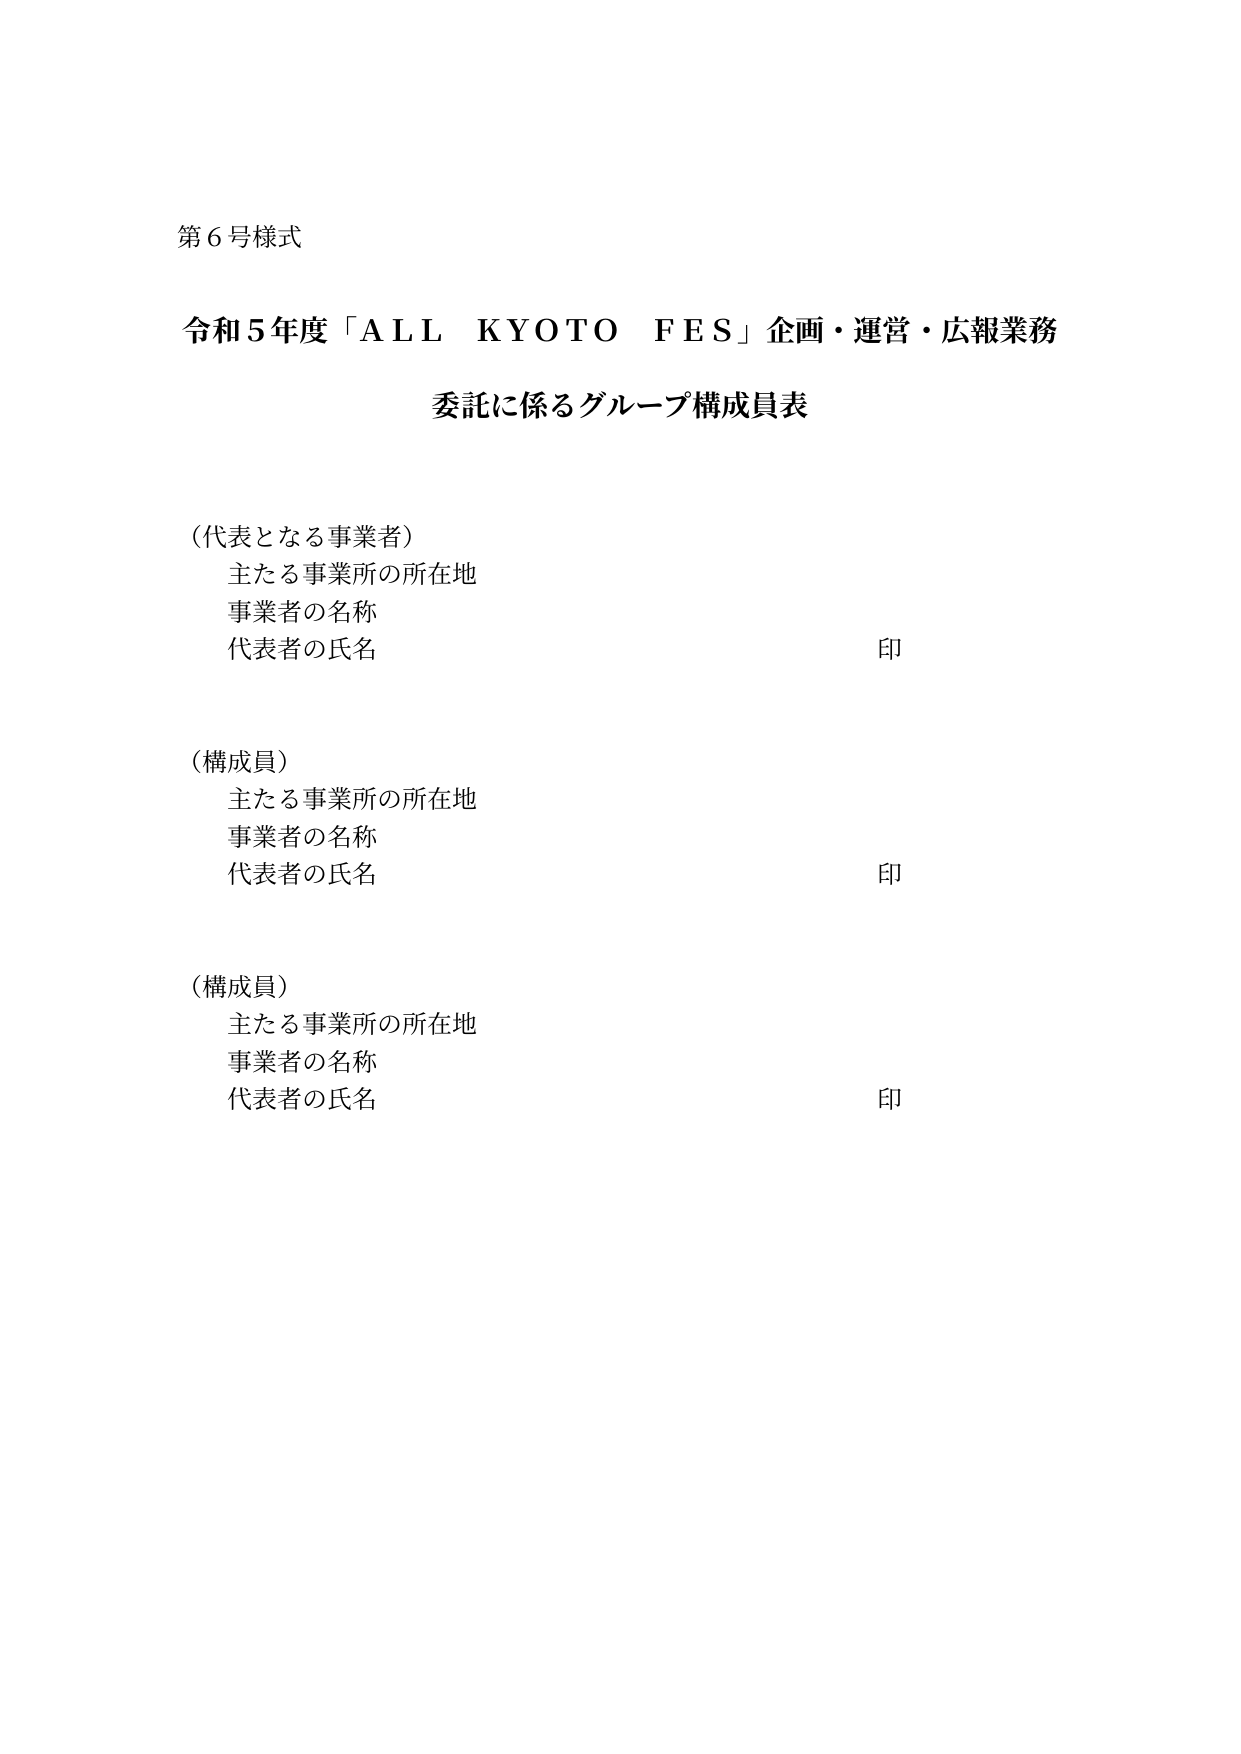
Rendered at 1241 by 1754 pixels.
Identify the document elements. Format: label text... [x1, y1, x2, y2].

text 代表者の氏名 印 [227, 629, 1063, 667]
text 事業者の名称 [227, 592, 1063, 629]
text 代表者の氏名 印 [227, 1079, 1063, 1117]
text 委託に係るグループ構成員表 [177, 367, 1063, 442]
text （構成員） [177, 967, 1063, 1004]
text （代表となる事業者） [177, 517, 1063, 554]
text 令和５年度「ＡＬＬ ＫＹＯＴＯ ＦＥＳ」企画・運営・広報業務 [177, 292, 1063, 367]
text 代表者の氏名 印 [227, 854, 1063, 892]
text 主たる事業所の所在地 [227, 779, 1063, 817]
text 主たる事業所の所在地 [227, 1004, 1063, 1042]
text 第６号様式 [177, 217, 1063, 254]
text （構成員） [177, 742, 1063, 779]
text 事業者の名称 [227, 1042, 1063, 1079]
text 事業者の名称 [227, 817, 1063, 854]
text 主たる事業所の所在地 [227, 554, 1063, 592]
